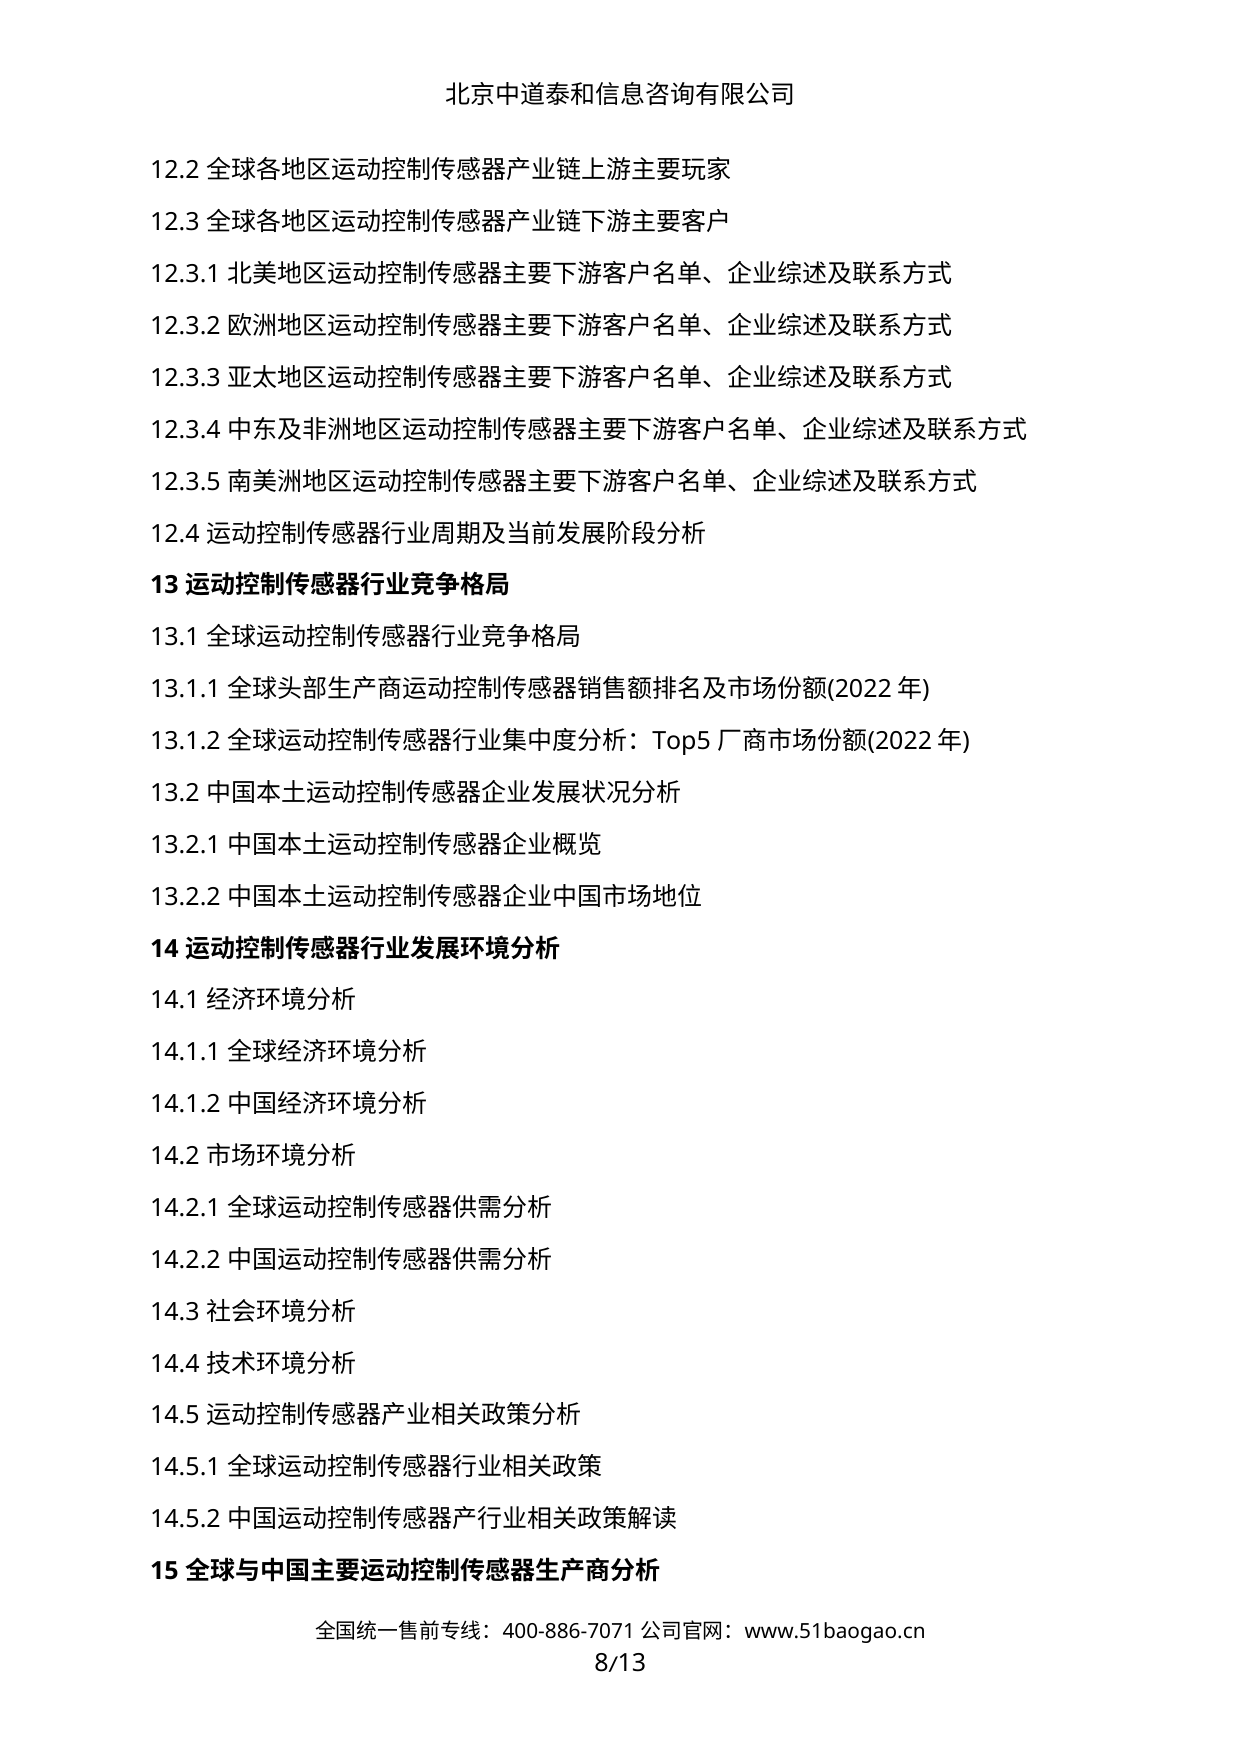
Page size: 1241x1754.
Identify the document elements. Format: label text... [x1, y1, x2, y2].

text 14 运动控制传感器行业发展环境分析 [150, 928, 1090, 964]
text 12.3.3 亚太地区运动控制传感器主要下游客户名单、企业综述及联系方式 [150, 357, 1090, 394]
text 12.3.1 北美地区运动控制传感器主要下游客户名单、企业综述及联系方式 [150, 254, 1090, 290]
text 14.1.1 全球经济环境分析 [150, 1032, 1090, 1068]
text 14.1 经济环境分析 [150, 980, 1090, 1016]
text 14.5 运动控制传感器产业相关政策分析 [150, 1395, 1090, 1431]
text 13.2.2 中国本土运动控制传感器企业中国市场地位 [150, 876, 1090, 912]
text 14.5.1 全球运动控制传感器行业相关政策 [150, 1447, 1090, 1483]
text 13.1 全球运动控制传感器行业竞争格局 [150, 617, 1090, 653]
text 14.4 技术环境分析 [150, 1343, 1090, 1379]
text 12.4 运动控制传感器行业周期及当前发展阶段分析 [150, 513, 1090, 549]
text 14.2.1 全球运动控制传感器供需分析 [150, 1187, 1090, 1224]
text 14.3 社会环境分析 [150, 1291, 1090, 1327]
text 14.2.2 中国运动控制传感器供需分析 [150, 1239, 1090, 1276]
text 15 全球与中国主要运动控制传感器生产商分析 [150, 1551, 1090, 1587]
text 13.1.2 全球运动控制传感器行业集中度分析：Top5 厂商市场份额(2022年) [150, 721, 1090, 757]
text 12.3.5 南美洲地区运动控制传感器主要下游客户名单、企业综述及联系方式 [150, 461, 1090, 497]
text 13.1.1 全球头部生产商运动控制传感器销售额排名及市场份额(2022年) [150, 669, 1090, 705]
text 12.3.2 欧洲地区运动控制传感器主要下游客户名单、企业综述及联系方式 [150, 306, 1090, 342]
text 13.2 中国本土运动控制传感器企业发展状况分析 [150, 772, 1090, 809]
text 12.3 全球各地区运动控制传感器产业链下游主要客户 [150, 202, 1090, 238]
text 14.2 市场环境分析 [150, 1136, 1090, 1172]
text 13 运动控制传感器行业竞争格局 [150, 565, 1090, 601]
text 14.1.2 中国经济环境分析 [150, 1084, 1090, 1120]
text 14.5.2 中国运动控制传感器产行业相关政策解读 [150, 1499, 1090, 1535]
text 13.2.1 中国本土运动控制传感器企业概览 [150, 824, 1090, 861]
text 12.2 全球各地区运动控制传感器产业链上游主要玩家 [150, 150, 1090, 186]
text 12.3.4 中东及非洲地区运动控制传感器主要下游客户名单、企业综述及联系方式 [150, 409, 1090, 446]
